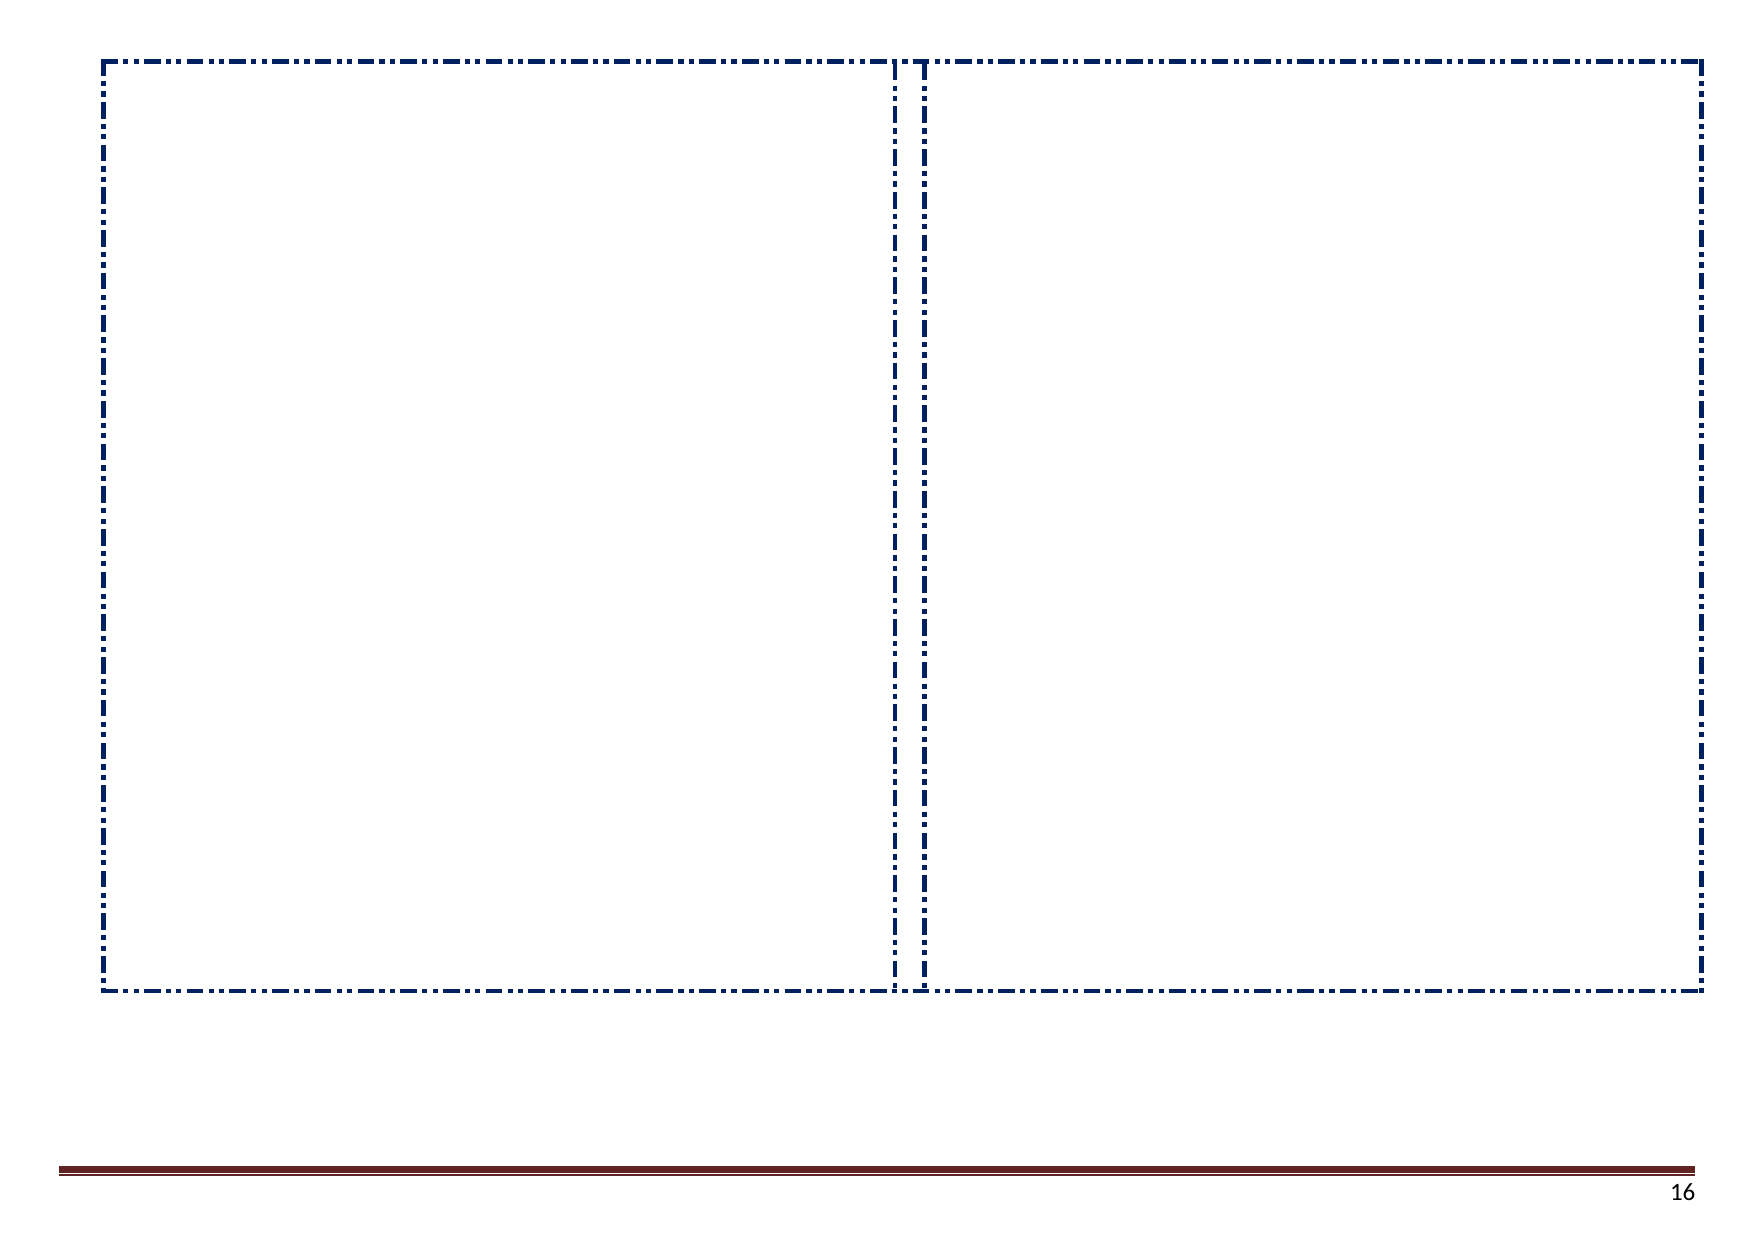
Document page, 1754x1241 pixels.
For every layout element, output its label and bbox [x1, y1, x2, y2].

table_header [925, 59, 1701, 988]
table_header [895, 59, 924, 988]
table_header [104, 59, 895, 988]
